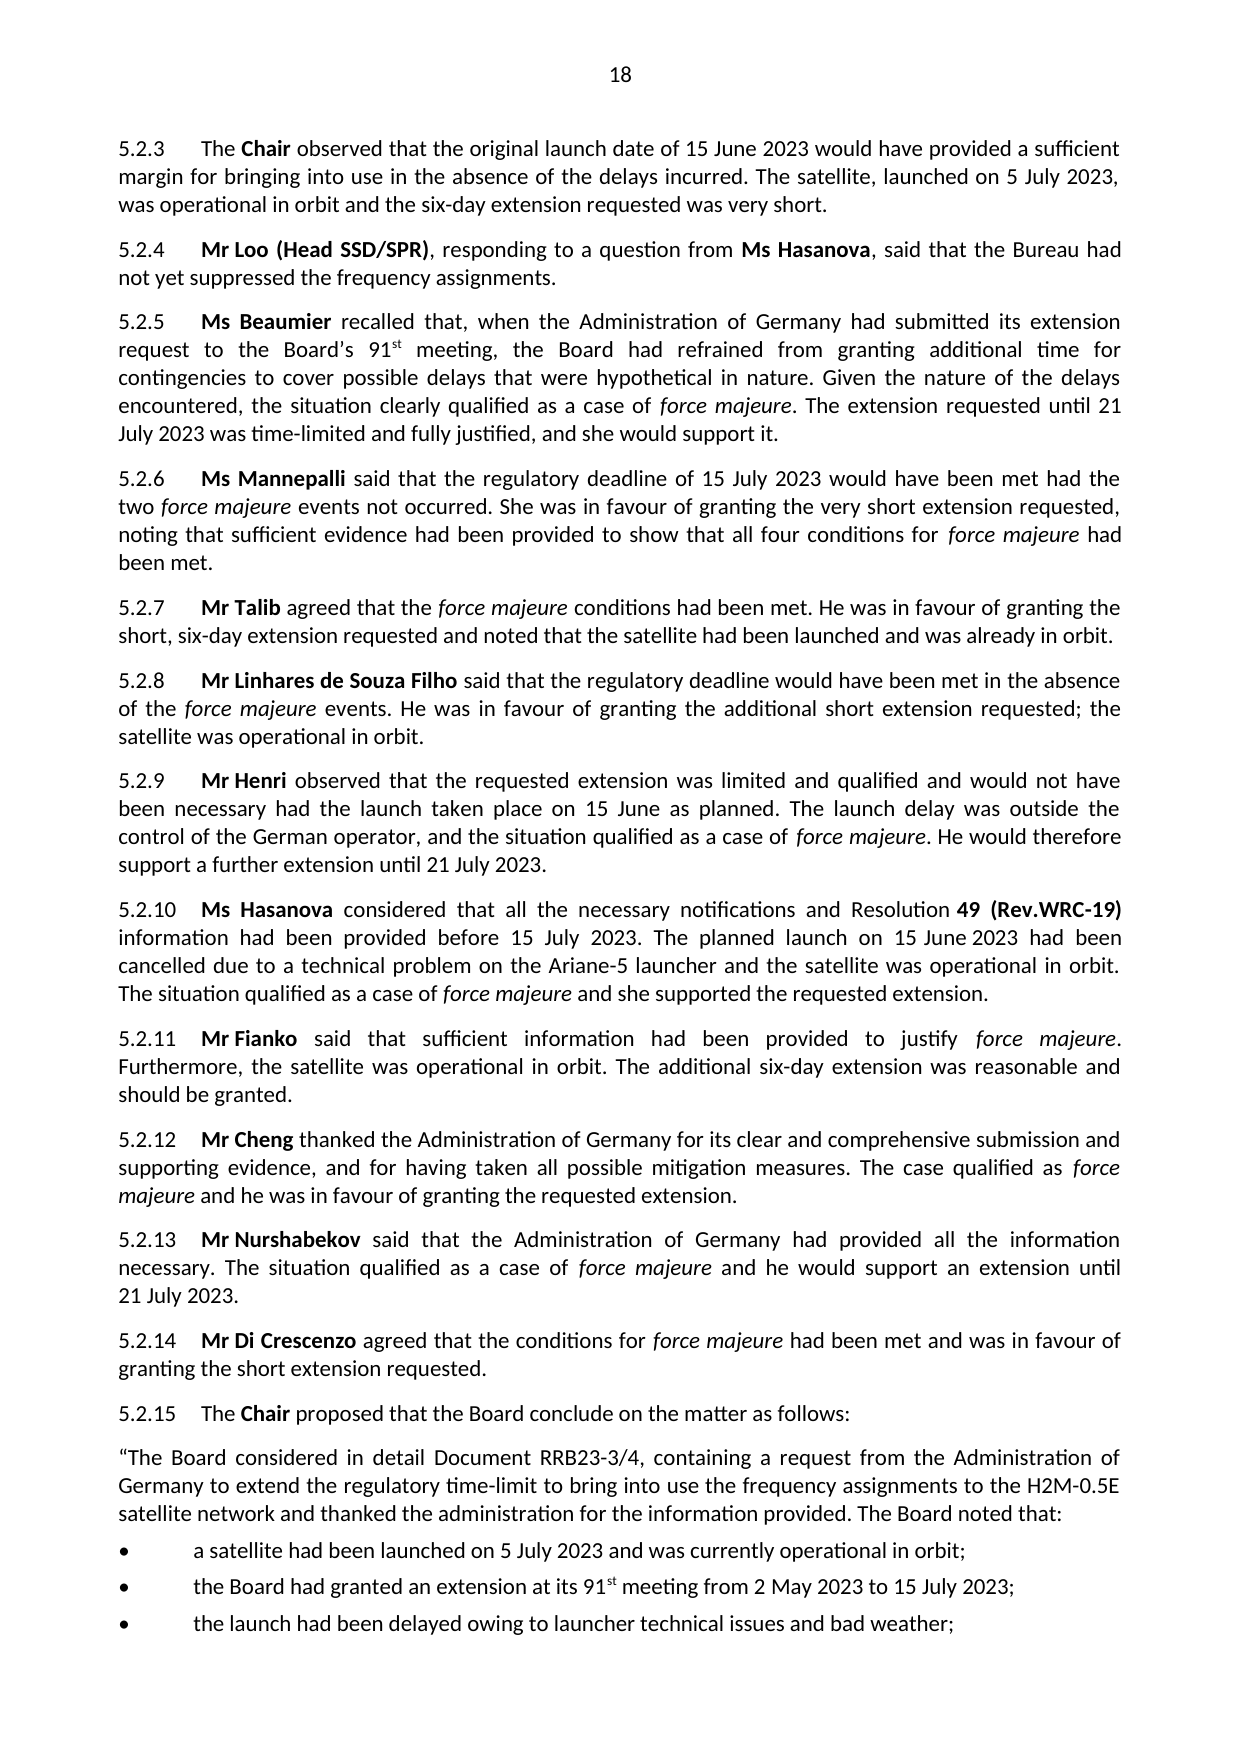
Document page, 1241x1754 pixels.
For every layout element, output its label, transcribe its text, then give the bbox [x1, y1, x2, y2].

list a satellite had been launched on 5 July 2023 and was currently operational in orbit; [118, 1536, 1122, 1564]
text 5.2.7 Mr Talib agreed that the force majeure conditions had been met. He was in favour of granting the short, six-day extension requested and noted that the satellite had been launched and was already in orbit. [118, 593, 1122, 649]
text 5.2.4 Mr Loo (Head SSD/SPR), responding to a question from Ms Hasanova, said that the Bureau had not yet suppressed the frequency assignments. [118, 235, 1122, 291]
text 5.2.5 Ms Beaumier recalled that, when the Administration of Germany had submitted its extension request to the Board’s 91st meeting, the Board had refrained from granting additional time for contingencies to cover possible delays that were hypothetical in nature. Given the nature of the delays encountered, the situation clearly qualified as a case of force majeure. The extension requested until 21 July 2023 was time-limited and fully justified, and she would support it. [118, 307, 1122, 448]
text 5.2.10 Ms Hasanova considered that all the necessary notifications and Resolution 49 (Rev.WRC-19) information had been provided before 15 July 2023. The planned launch on 15 June 2023 had been cancelled due to a technical problem on the Ariane-5 launcher and the satellite was operational in orbit. The situation qualified as a case of force majeure and she supported the requested extension. [118, 895, 1122, 1007]
text 5.2.12 Mr Cheng thanked the Administration of Germany for its clear and comprehensive submission and supporting evidence, and for having taken all possible mitigation measures. The case qualified as force majeure and he was in favour of granting the requested extension. [118, 1125, 1122, 1209]
list the Board had granted an extension at its 91st meeting from 2 May 2023 to 15 July 2023; [118, 1572, 1122, 1600]
text 5.2.6 Ms Mannepalli said that the regulatory deadline of 15 July 2023 would have been met had the two force majeure events not occurred. She was in favour of granting the very short extension requested, noting that sufficient evidence had been provided to show that all four conditions for force majeure had been met. [118, 464, 1122, 576]
text 5.2.9 Mr Henri observed that the requested extension was limited and qualified and would not have been necessary had the launch taken place on 15 June as planned. The launch delay was outside the control of the German operator, and the situation qualified as a case of force majeure. He would therefore support a further extension until 21 July 2023. [118, 766, 1122, 878]
text “The Board considered in detail Document RRB23-3/4, containing a request from the Administration of Germany to extend the regulatory time-limit to bring into use the frequency assignments to the H2M-0.5E satellite network and thanked the administration for the information provided. The Board noted that: [118, 1443, 1122, 1528]
list the launch had been delayed owing to launcher technical issues and bad weather; [118, 1609, 1122, 1637]
text 5.2.8 Mr Linhares de Souza Filho said that the regulatory deadline would have been met in the absence of the force majeure events. He was in favour of granting the additional short extension requested; the satellite was operational in orbit. [118, 666, 1122, 750]
text 5.2.11 Mr Fianko said that sufficient information had been provided to justify force majeure. Furthermore, the satellite was operational in orbit. The additional six-day extension was reasonable and should be granted. [118, 1024, 1122, 1108]
text 5.2.14 Mr Di Crescenzo agreed that the conditions for force majeure had been met and was in favour of granting the short extension requested. [118, 1326, 1122, 1382]
text 5.2.3 The Chair observed that the original launch date of 15 June 2023 would have provided a sufficient margin for bringing into use in the absence of the delays incurred. The satellite, launched on 5 July 2023, was operational in orbit and the six-day extension requested was very short. [118, 134, 1122, 218]
text 5.2.13 Mr Nurshabekov said that the Administration of Germany had provided all the information necessary. The situation qualified as a case of force majeure and he would support an extension until 21 July 2023. [118, 1225, 1122, 1309]
text 5.2.15 The Chair proposed that the Board conclude on the matter as follows: [118, 1399, 1122, 1427]
